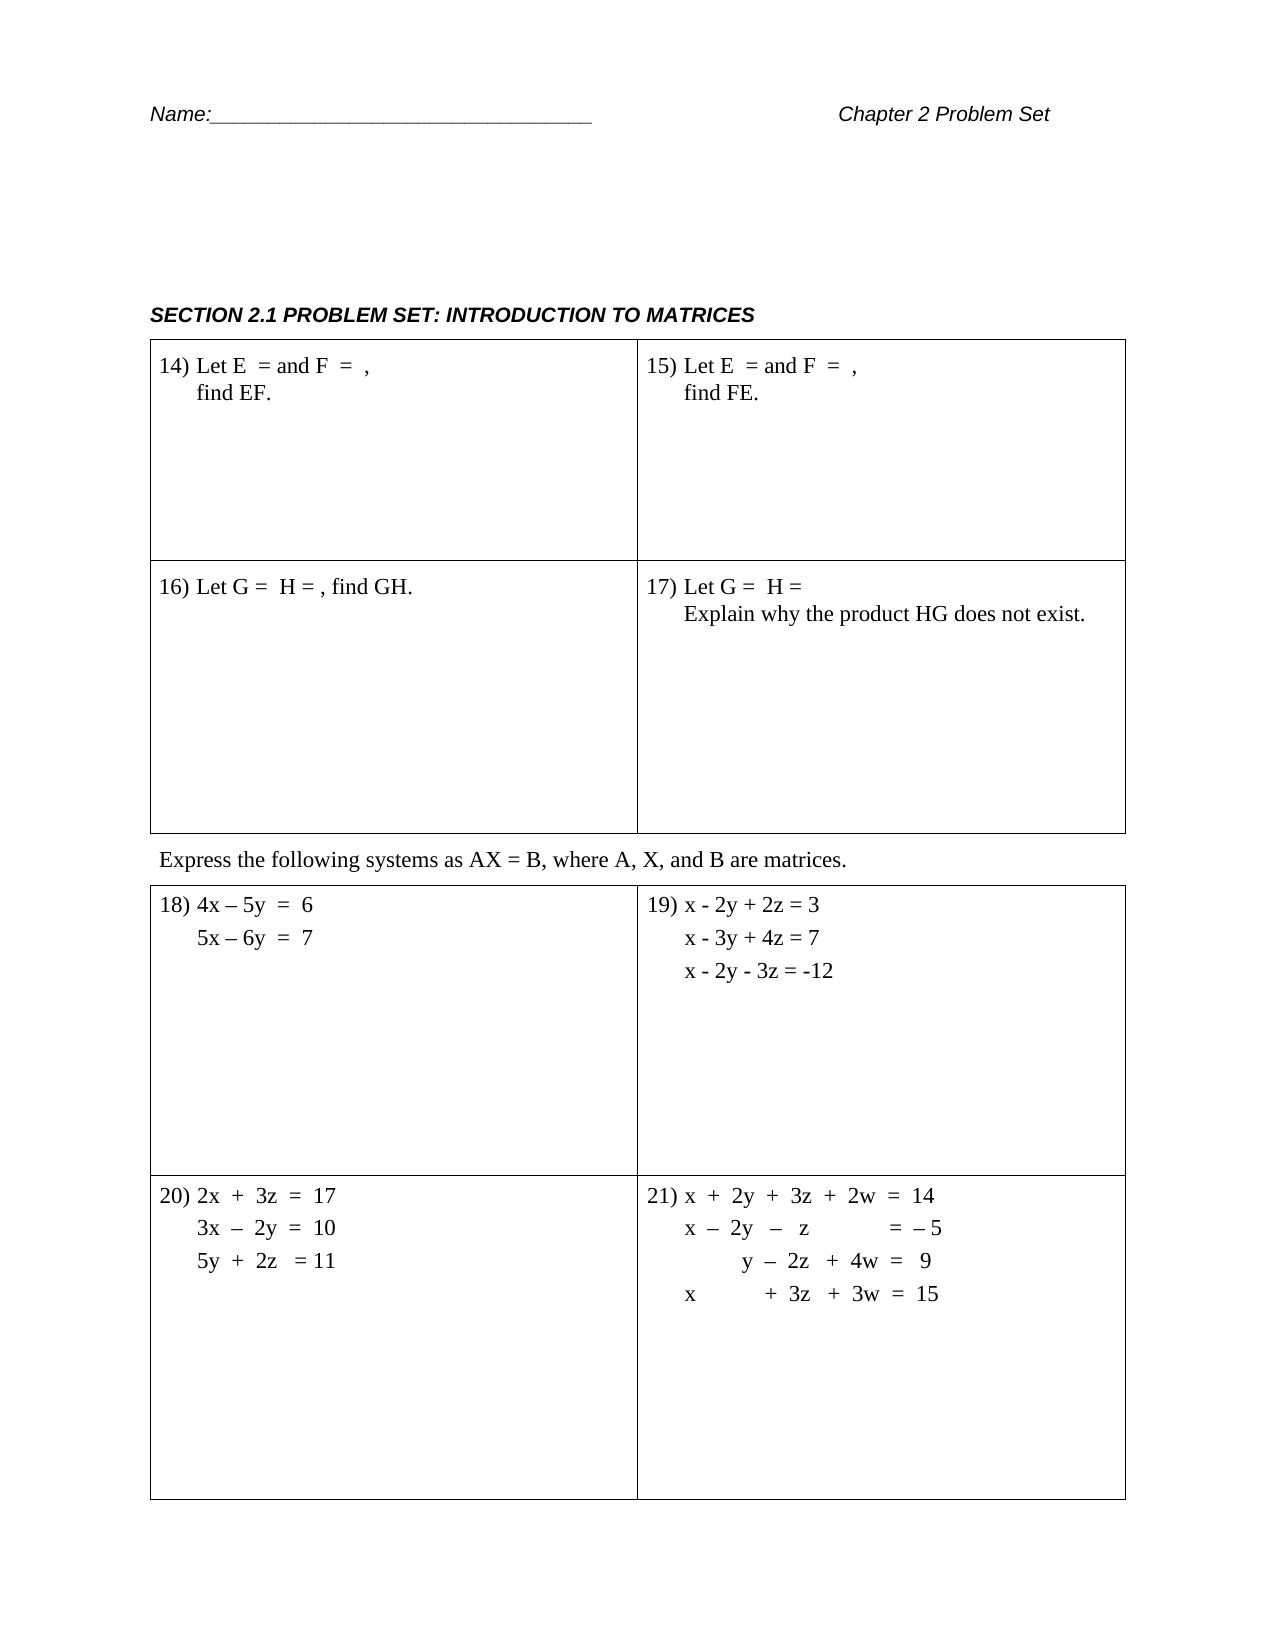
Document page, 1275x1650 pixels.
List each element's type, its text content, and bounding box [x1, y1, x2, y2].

table_cell 17) Let G = H = Explain why the product HG does not exist. [638, 561, 1125, 833]
table_header 18) 4x – 5y = 6 5x – 6y = 7 [151, 886, 637, 1175]
text SECTION 2.1 PROBLEM SET: INTRODUCTION TO MATRICES [150, 303, 1125, 327]
table_header 15) Let E = and F = , find FE. [638, 340, 1125, 560]
text Express the following systems as AX = B, where A, X, and B are matrices. [159, 846, 1125, 872]
table_cell 21) x + 2y + 3z + 2w = 14 x – 2y – z = – 5 y – 2z + 4w = 9 x + 3z + 3w = 15 [638, 1176, 1125, 1499]
table_cell 16) Let G = H = , find GH. [151, 561, 637, 833]
table_header 14) Let E = and F = , find EF. [151, 340, 637, 560]
table_header 19) x - 2y + 2z = 3 x - 3y + 4z = 7 x - 2y - 3z = -12 [638, 886, 1125, 1175]
table_cell 20) 2x + 3z = 17 3x – 2y = 10 5y + 2z = 11 [151, 1176, 637, 1499]
